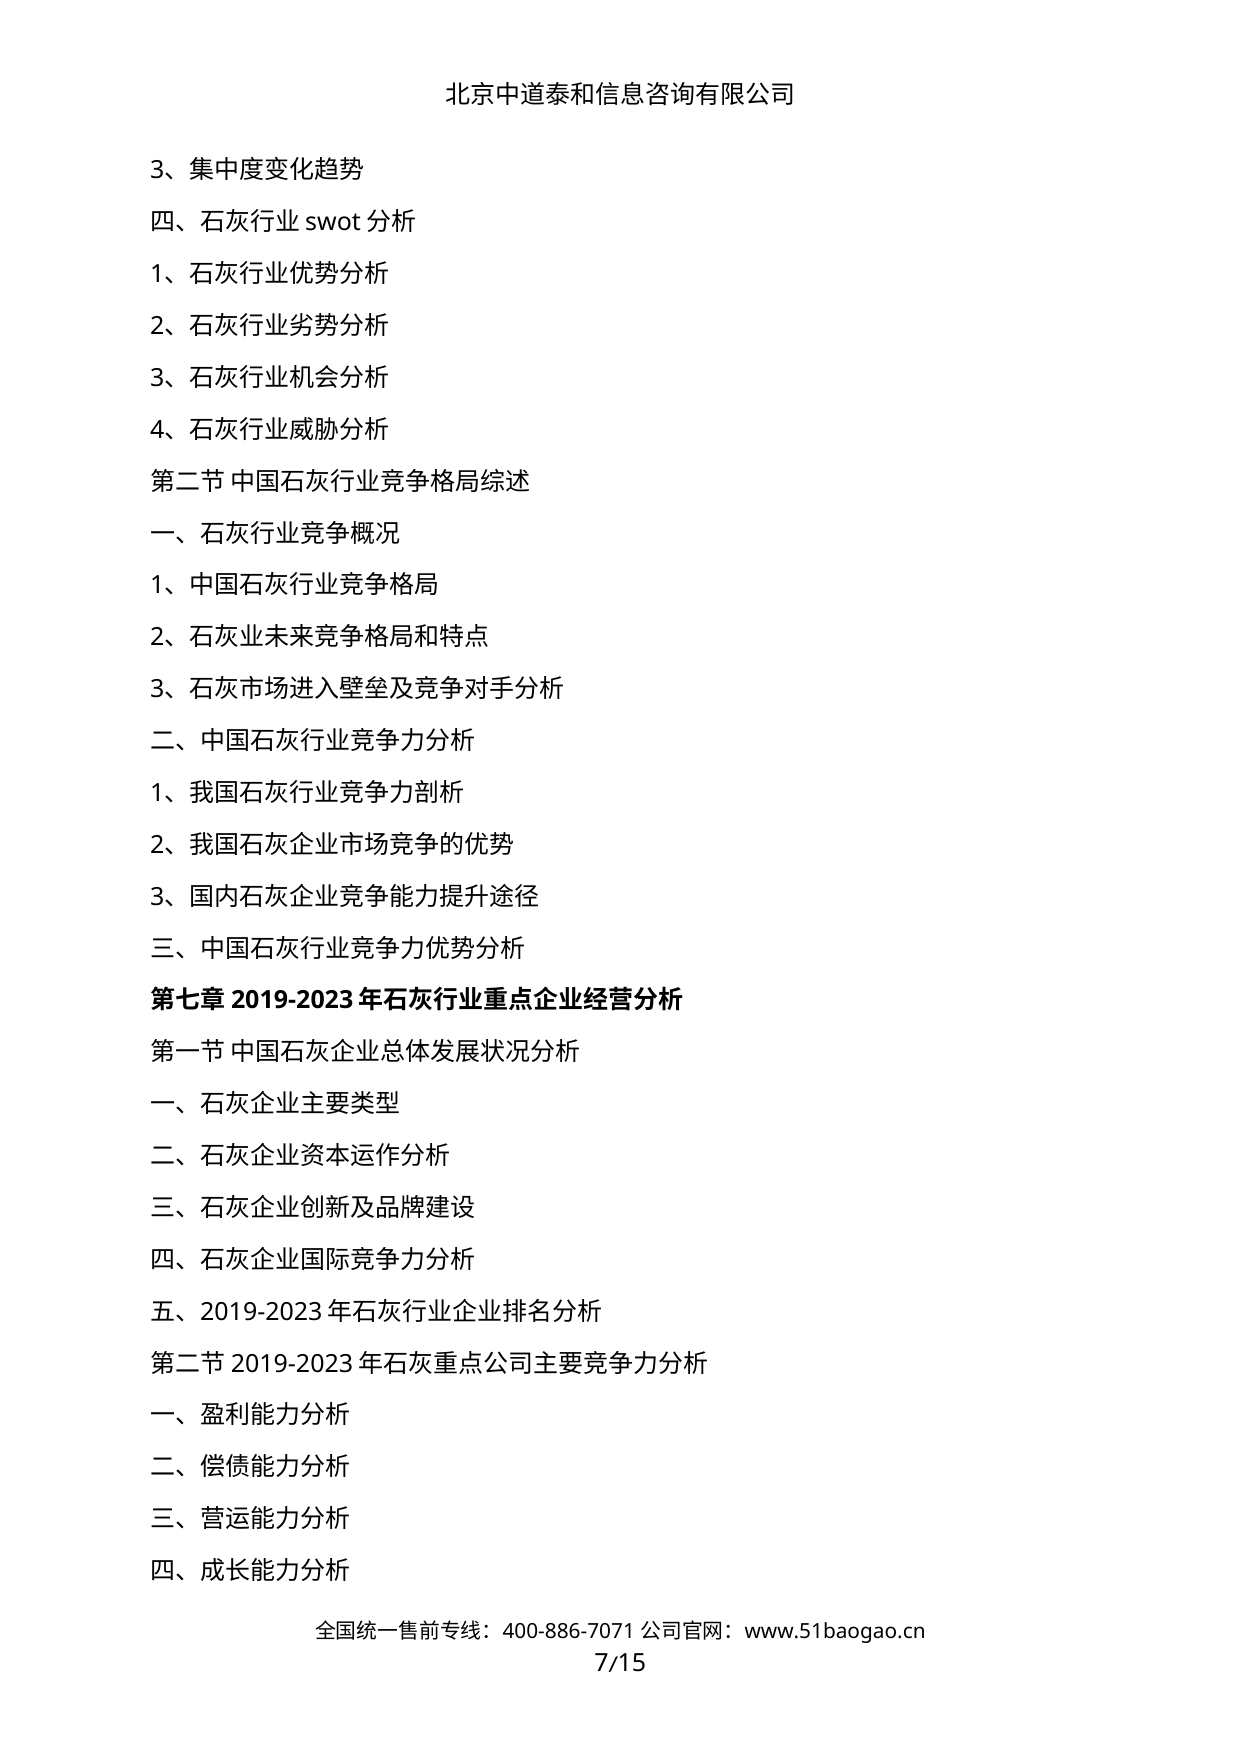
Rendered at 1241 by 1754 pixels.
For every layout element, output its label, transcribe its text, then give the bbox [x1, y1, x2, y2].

text 一、盈利能力分析 [150, 1395, 1090, 1431]
text 3、石灰行业机会分析 [150, 357, 1090, 394]
text 一、石灰行业竞争概况 [150, 513, 1090, 549]
text 2、我国石灰企业市场竞争的优势 [150, 824, 1090, 861]
text 3、石灰市场进入壁垒及竞争对手分析 [150, 669, 1090, 705]
text 第七章 2019-2023年石灰行业重点企业经营分析 [150, 980, 1090, 1016]
text 三、营运能力分析 [150, 1499, 1090, 1535]
text 二、中国石灰行业竞争力分析 [150, 721, 1090, 757]
text 四、石灰企业国际竞争力分析 [150, 1239, 1090, 1276]
text 二、石灰企业资本运作分析 [150, 1136, 1090, 1172]
text 3、国内石灰企业竞争能力提升途径 [150, 876, 1090, 912]
text 第二节 2019-2023年石灰重点公司主要竞争力分析 [150, 1343, 1090, 1379]
text 二、偿债能力分析 [150, 1447, 1090, 1483]
text 三、中国石灰行业竞争力优势分析 [150, 928, 1090, 964]
text 2、石灰业未来竞争格局和特点 [150, 617, 1090, 653]
text 1、我国石灰行业竞争力剖析 [150, 772, 1090, 809]
text 4、石灰行业威胁分析 [150, 409, 1090, 446]
text 第二节 中国石灰行业竞争格局综述 [150, 461, 1090, 497]
text 1、中国石灰行业竞争格局 [150, 565, 1090, 601]
text 第一节 中国石灰企业总体发展状况分析 [150, 1032, 1090, 1068]
text 一、石灰企业主要类型 [150, 1084, 1090, 1120]
text 四、成长能力分析 [150, 1551, 1090, 1587]
text 3、集中度变化趋势 [150, 150, 1090, 186]
text 五、2019-2023年石灰行业企业排名分析 [150, 1291, 1090, 1327]
text 四、石灰行业swot分析 [150, 202, 1090, 238]
text 2、石灰行业劣势分析 [150, 306, 1090, 342]
text 三、石灰企业创新及品牌建设 [150, 1187, 1090, 1224]
text 1、石灰行业优势分析 [150, 254, 1090, 290]
